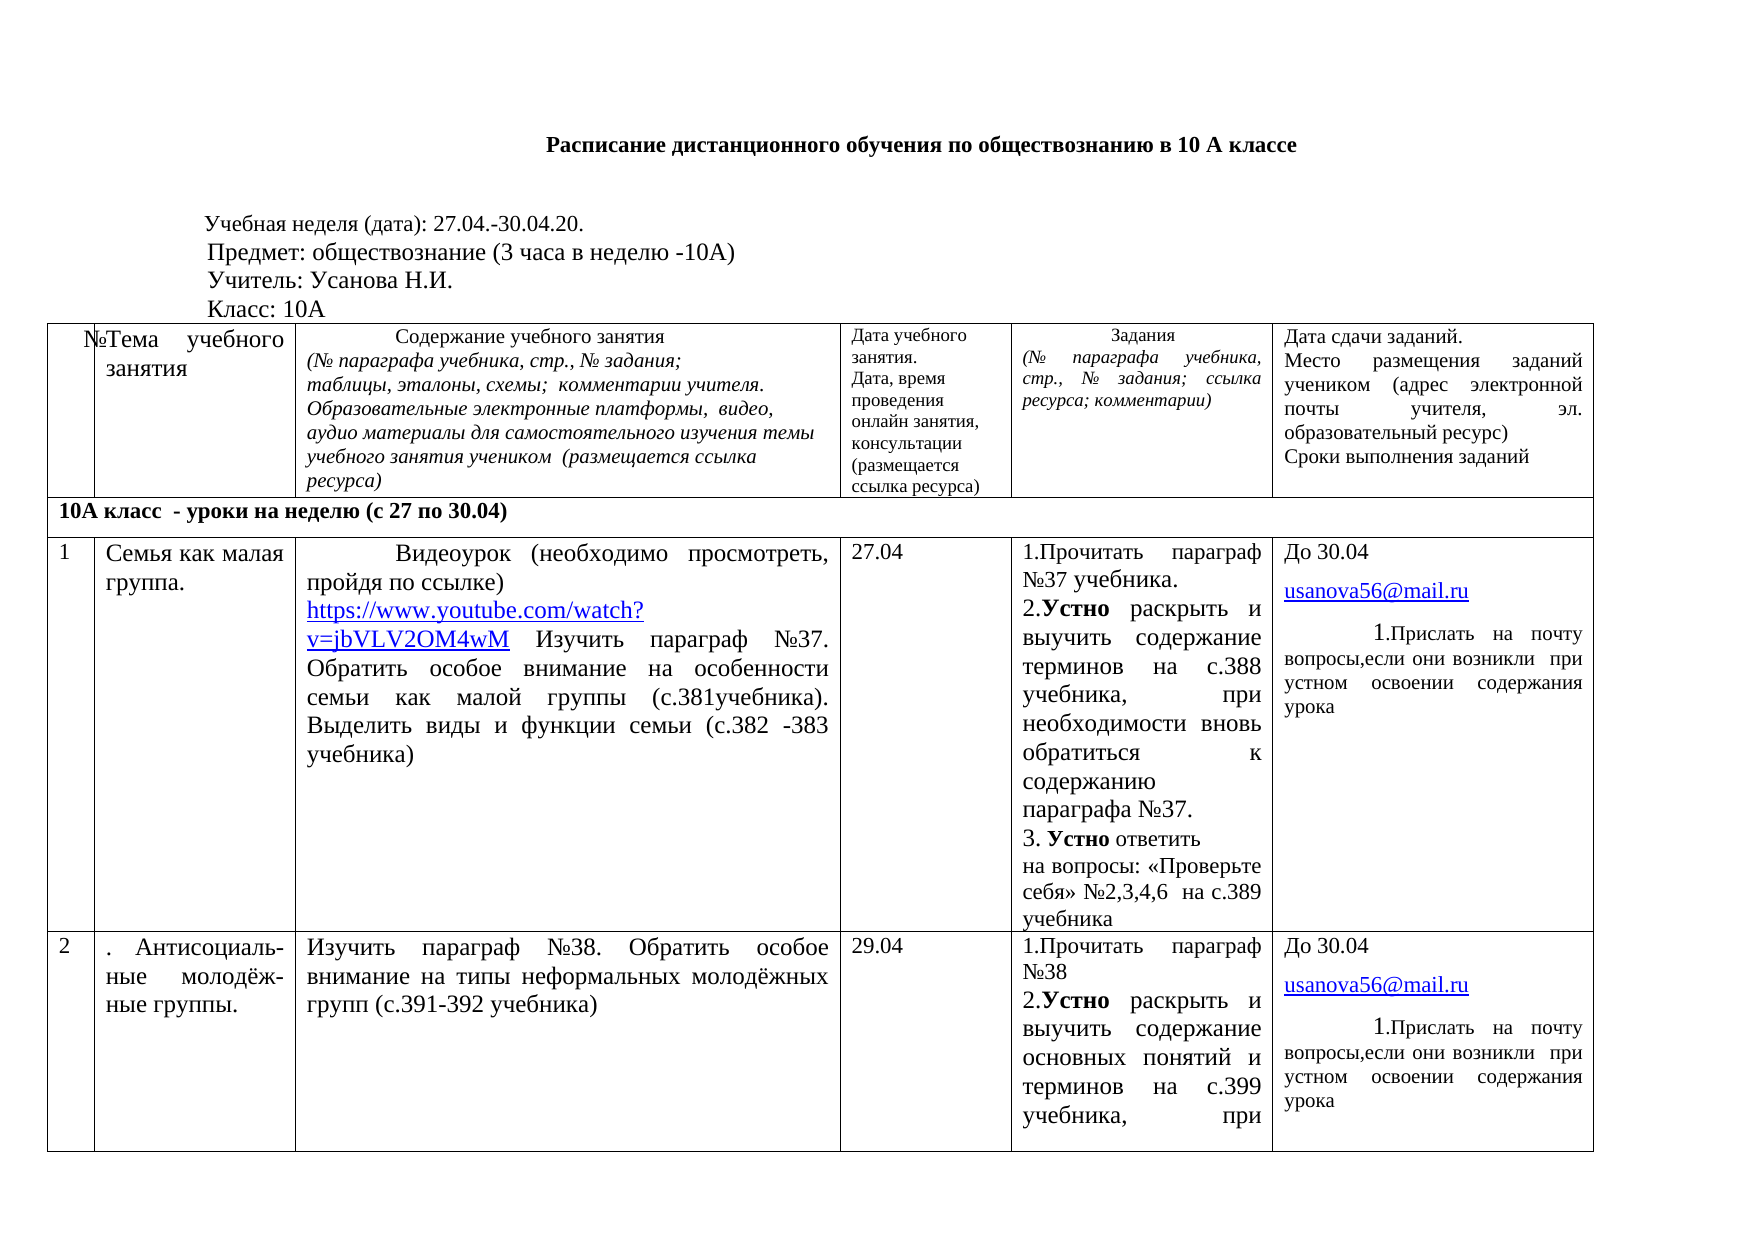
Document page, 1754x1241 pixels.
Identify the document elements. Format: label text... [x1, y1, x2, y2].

table_cell 1.Прочитать параграф №37 учебника. 2.Устно раскрыть и выучить содержание терминов на с.388 учебника, при необходимости вновь обратиться к содержанию параграфа №37. 3. Устно ответить на вопросы: «Проверьте себя» №2,3,4,6 на с.389 учебника [1012, 538, 1272, 931]
table_cell Семья как малая группа. [95, 538, 295, 931]
table_header Содержание учебного занятия (№ параграфа учебника, стр., № задания; таблицы, эталоны, схемы; комментарии учителя. Образовательные электронные платформы, видео, аудио материалы для самостоятельного изучения темы учебного занятия учеником (размещается ссылка ресурса) [296, 324, 840, 497]
table_cell До 30.04 usanova56@mail.ru 1.Прислать на почту вопросы,если они возникли при устном освоении содержания урока [1273, 538, 1593, 931]
table_cell 1 [48, 538, 94, 931]
table_cell 29.04 [841, 932, 1011, 1151]
table_header Дата учебного занятия. Дата, время проведения онлайн занятия, консультации (размещается ссылка ресурса) [841, 324, 1011, 497]
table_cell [296, 932, 840, 1151]
table_cell 10А класс - уроки на неделю (с 27 по 30.04) [48, 498, 1593, 537]
table_header № [48, 324, 94, 497]
table_cell 2 [48, 932, 94, 1151]
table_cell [1012, 932, 1272, 1151]
table_cell 27.04 [841, 538, 1011, 931]
text Расписание дистанционного обучения по обществознанию в 10 А классе [118, 131, 1636, 158]
text Учитель: Усанова Н.И. [118, 266, 1636, 294]
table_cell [95, 932, 295, 1151]
text Предмет: обществознание (3 часа в неделю -10А) [118, 237, 1636, 266]
table_header Тема учебного занятия [95, 324, 295, 497]
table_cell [1273, 932, 1593, 1151]
table_header Дата сдачи заданий. Место размещения заданий учеником (адрес электронной почты учителя, эл. образовательный ресурс) Сроки выполнения заданий [1273, 324, 1593, 497]
table_cell Видеоурок (необходимо просмотреть, пройдя по ссылке) https://www.youtube.com/watch?v=jbVLV2OM4wM Изучить параграф №37. Обратить особое внимание на особенности семьи как малой группы (с.381учебника). Выделить виды и функции семьи (с.382 -383 учебника) [296, 538, 840, 931]
table_header Задания (№ параграфа учебника, стр., № задания; ссылка ресурса; комментарии) [1012, 324, 1272, 497]
text Класс: 10А [118, 294, 1636, 323]
text Учебная неделя (дата): 27.04.-30.04.20. [118, 210, 1636, 237]
